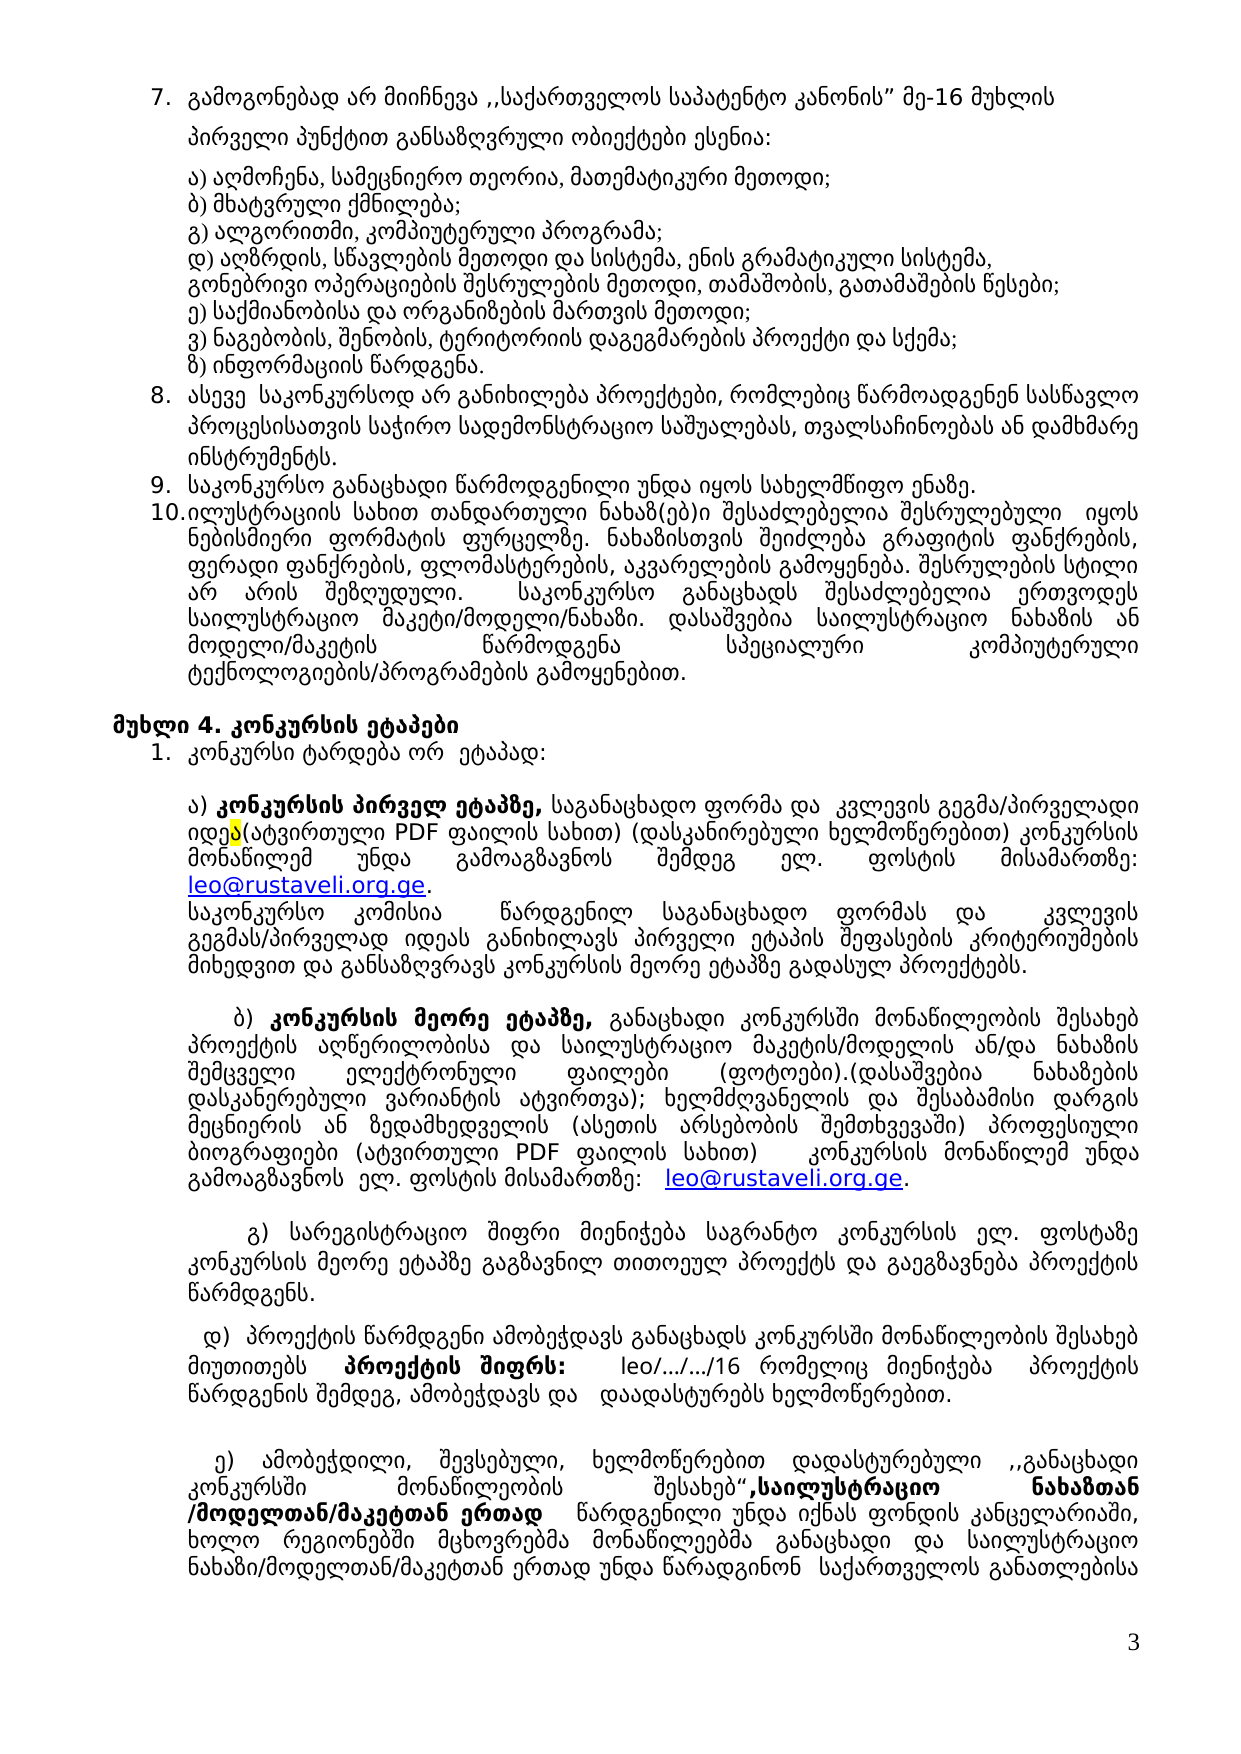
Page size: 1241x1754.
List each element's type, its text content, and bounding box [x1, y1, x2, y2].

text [187, 1447, 1140, 1580]
text ბ) მხატვრული ქმნილება; [112, 191, 1140, 218]
text საკონკურსო კომისია წარდგენილ საგანაცხადო ფორმას და კვლევის გეგმას/პირველად იდეას განიხილავს პირველი ეტაპის შეფასების კრიტერიუმების მიხედვით და განსაზღვრავს კონკურსის მეორე ეტაპზე გადასულ პროექტებს. [187, 899, 1140, 979]
list ილუსტრაციის სახით თანდართული ნახაზ(ებ)ი შესაძლებელია შესრულებული იყოს ნებისმიერი ფორმატის ფურცელზე. ნახაზისთვის შეიძლება გრაფიტის ფანქრების, ფერადი ფანქრების, ფლომასტერების, აკვარელების გამოყენება. შესრულების სტილი არ არის შეზღუდული. საკონკურსო განაცხადს შესაძლებელია ერთვოდეს საილუსტრაციო მაკეტი/მოდელი/ნახაზი. დასაშვებია საილუსტრაციო ნახაზის ან მოდელი/მაკეტის წარმოდგენა სპეციალური კომპიუტერული ტექნოლოგიების/პროგრამების გამოყენებით. [150, 499, 1140, 686]
text ა) აღმოჩენა, სამეცნიერო თეორია, მათემატიკური მეთოდი; [112, 164, 1140, 191]
text გონებრივი ოპერაციების შესრულების მეთოდი, თამაშობის, გათამაშების წესები; [112, 271, 1140, 298]
text დ) აღზრდის, სწავლების მეთოდი და სისტემა, ენის გრამატიკული სისტემა, [112, 245, 1140, 271]
text ბ) კონკურსის მეორე ეტაპზე, განაცხადი კონკურსში მონაწილეობის შესახებ პროექტის აღწერილობისა და საილუსტრაციო მაკეტის/მოდელის ან/და ნახაზის შემცველი ელექტრონული ფაილები (ფოტოები).(დასაშვებია ნახაზების დასკანერებული ვარიანტის ატვირთვა); ხელმძღვანელის და შესაბამისი დარგის მეცნიერის ან ზედამხედველის (ასეთის არსებობის შემთხვევაში) პროფესიული ბიოგრაფიები (ატვირთული PDF ფაილის სახით) კონკურსის მონაწილემ უნდა გამოაგზავნოს ელ. ფოსტის მისამართზე: leo@rustaveli.org.ge. [187, 1006, 1140, 1192]
text ა) კონკურსის პირველ ეტაპზე, საგანაცხადო ფორმა და კვლევის გეგმა/პირველადი იდეა(ატვირთული PDF ფაილის სახით) (დასკანირებული ხელმოწერებით) კონკურსის მონაწილემ უნდა გამოაგზავნოს შემდეგ ელ. ფოსტის მისამართზე: leo@rustaveli.org.ge. [187, 792, 1140, 899]
text გ) სარეგისტრაციო შიფრი მიენიჭება საგრანტო კონკურსის ელ. ფოსტაზე კონკურსის მეორე ეტაპზე გაგზავნილ თითოეულ პროექტს და გაეგზავნება პროექტის წარმდგენს. [187, 1219, 1140, 1307]
text გ) ალგორითმი, კომპიუტერული პროგრამა; [112, 218, 1140, 245]
list საკონკურსო განაცხადი წარმოდგენილი უნდა იყოს სახელმწიფო ენაზე. [150, 472, 1140, 499]
list ასევე საკონკურსოდ არ განიხილება პროექტები, რომლებიც წარმოადგენენ სასწავლო პროცესისათვის საჭირო სადემონსტრაციო საშუალებას, თვალსაჩინოებას ან დამხმარე ინსტრუმენტს. [150, 378, 1140, 472]
text ვ) ნაგებობის, შენობის, ტერიტორიის დაგეგმარების პროექტი და სქემა; [112, 325, 1140, 352]
text დ) პროექტის წარმდგენი ამობეჭდავს განაცხადს კონკურსში მონაწილეობის შესახებ მიუთითებს პროექტის შიფრს: leo/…/…/16 რომელიც მიენიჭება პროექტის წარდგენის შემდეგ, ამობეჭდავს და დაადასტურებს ხელმოწერებით. [187, 1323, 1140, 1408]
text მუხლი 4. კონკურსის ეტაპები [112, 712, 1140, 739]
text ე) საქმიანობისა და ორგანიზების მართვის მეთოდი; [112, 298, 1140, 325]
text ზ) ინფორმაციის წარდგენა. [112, 352, 1140, 378]
list კონკურსი ტარდება ორ ეტაპად: [150, 739, 1140, 766]
subtitle გამოგონებად არ მიიჩნევა ,,საქართველოს საპატენტო კანონის” მე-16 მუხლის პირველი პუნქტით განსაზღვრული ობიექტები ესენია: [150, 84, 1140, 151]
